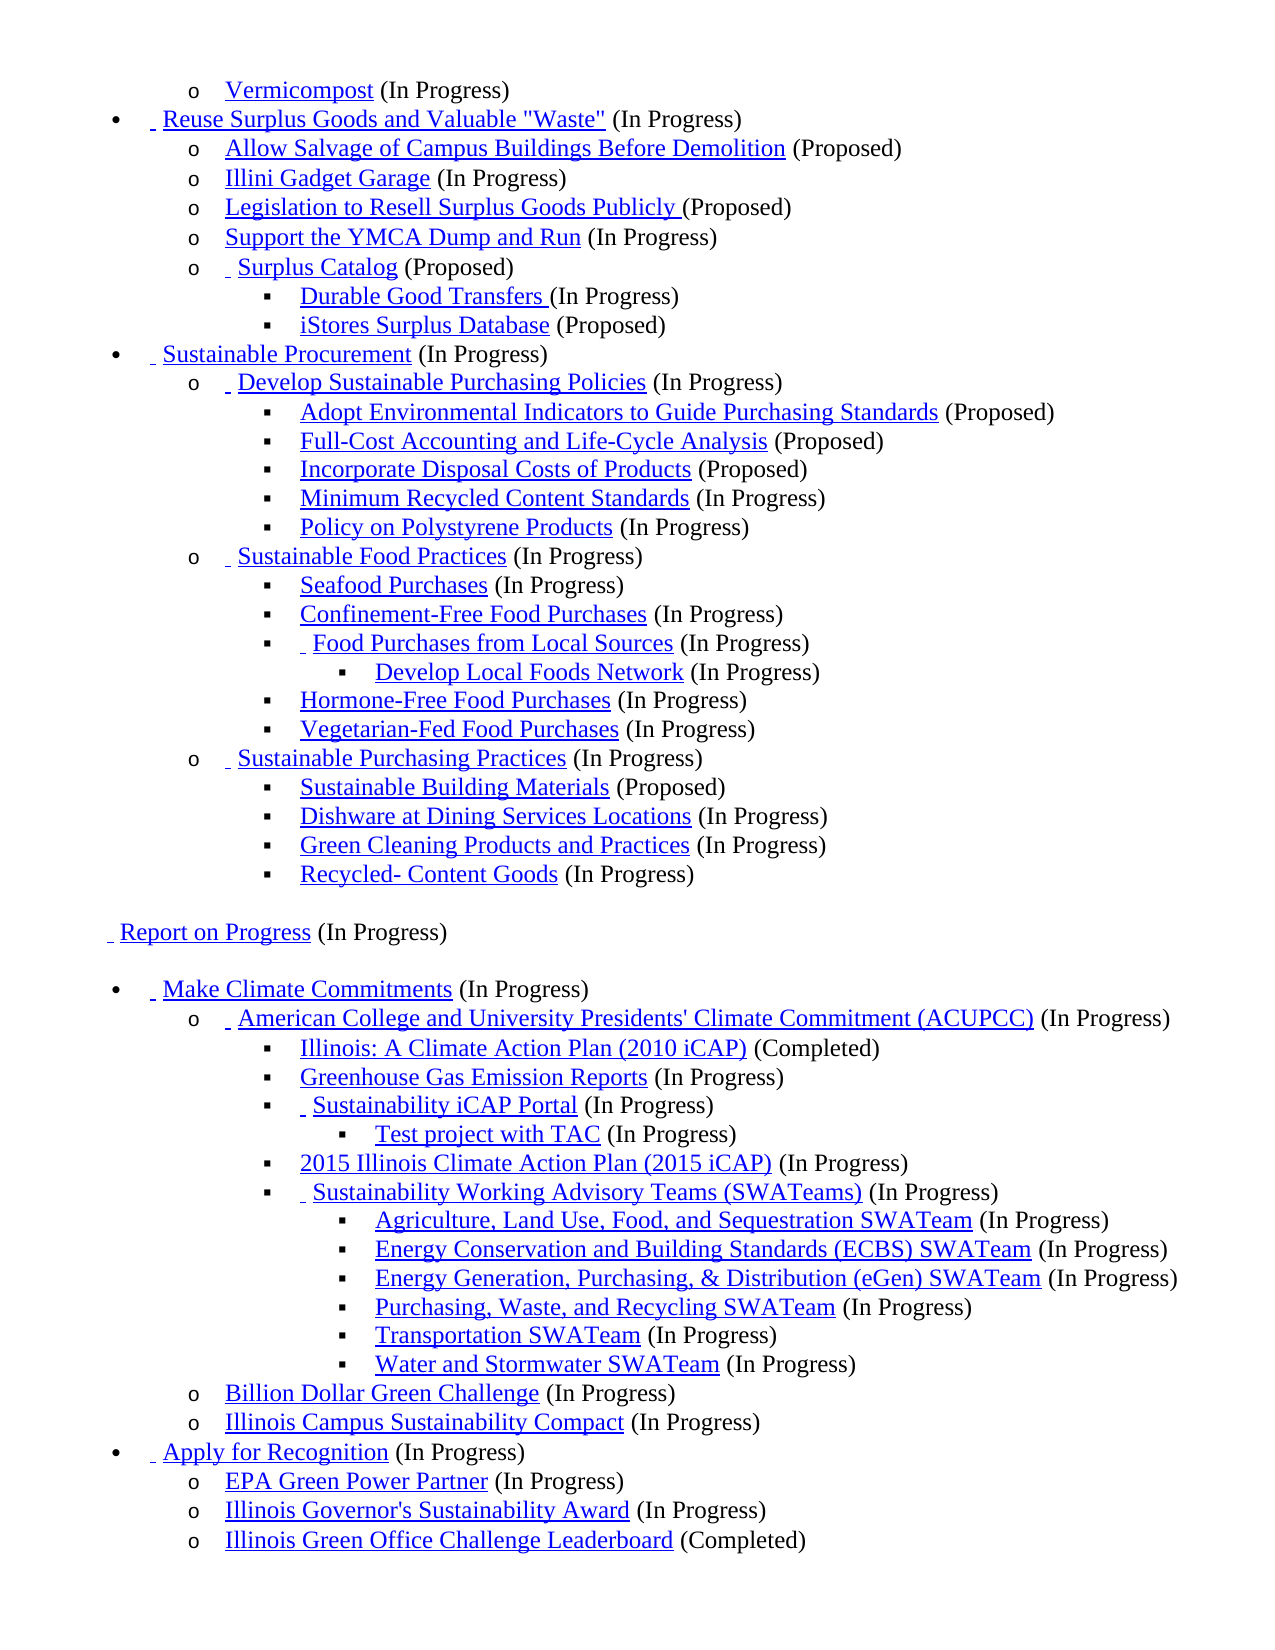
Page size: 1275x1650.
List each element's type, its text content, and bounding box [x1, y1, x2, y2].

list Energy Generation, Purchasing, & Distribution (eGen) SWATeam (In Progress) [337, 1263, 1200, 1292]
list Illinois Governor's Sustainability Award (In Progress) [187, 1495, 1200, 1525]
list Sustainable Purchasing Practices (In Progress) [187, 743, 1200, 772]
list Surplus Catalog (Proposed) [187, 252, 1200, 281]
list EPA Green Power Partner (In Progress) [187, 1466, 1200, 1495]
list Purchasing, Waste, and Recycling SWATeam (In Progress) [337, 1292, 1200, 1320]
list American College and University Presidents' Climate Commitment (ACUPCC) (In Progress) [187, 1003, 1200, 1033]
list Illinois Campus Sustainability Compact (In Progress) [187, 1407, 1200, 1437]
list Develop Sustainable Purchasing Policies (In Progress) [187, 367, 1200, 397]
list Seafood Purchases (In Progress) [262, 570, 1200, 599]
list Food Purchases from Local Sources (In Progress) [262, 628, 1200, 657]
list Incorporate Disposal Costs of Products (Proposed) [262, 454, 1200, 483]
list Apply for Recognition (In Progress) [112, 1437, 1200, 1466]
list Support the YMCA Dump and Run (In Progress) [187, 222, 1200, 252]
list Policy on Polystyrene Products (In Progress) [262, 512, 1200, 541]
list Sustainability Working Advisory Teams (SWATeams) (In Progress) [262, 1177, 1200, 1205]
list Sustainable Building Materials (Proposed) [262, 772, 1200, 801]
list Sustainable Food Practices (In Progress) [187, 541, 1200, 570]
list Allow Salvage of Campus Buildings Before Demolition (Proposed) [187, 133, 1200, 163]
list Test project with TAC (In Progress) [337, 1119, 1200, 1148]
list iStores Surplus Database (Proposed) [262, 310, 1200, 339]
list Billion Dollar Green Challenge (In Progress) [187, 1378, 1200, 1407]
list Durable Good Transfers (In Progress) [262, 281, 1200, 310]
list Confinement-Free Food Purchases (In Progress) [262, 599, 1200, 628]
list 2015 Illinois Climate Action Plan (2015 iCAP) (In Progress) [262, 1148, 1200, 1177]
list Water and Stormwater SWATeam (In Progress) [337, 1349, 1200, 1378]
list Illinois Green Office Challenge Leaderboard (Completed) [187, 1525, 1200, 1554]
list Illini Gadget Garage (In Progress) [187, 163, 1200, 192]
list Make Climate Commitments (In Progress) [112, 974, 1200, 1003]
list Vermicompost (In Progress) [187, 75, 1200, 104]
list Green Cleaning Products and Practices (In Progress) [262, 830, 1200, 859]
list Dishware at Dining Services Locations (In Progress) [262, 801, 1200, 830]
list Sustainability iCAP Portal (In Progress) [262, 1090, 1200, 1119]
list Vegetarian-Fed Food Purchases (In Progress) [262, 714, 1200, 743]
list Develop Local Foods Network (In Progress) [337, 657, 1200, 685]
list Minimum Recycled Content Standards (In Progress) [262, 483, 1200, 512]
list Transportation SWATeam (In Progress) [337, 1320, 1200, 1349]
list Agriculture, Land Use, Food, and Sequestration SWATeam (In Progress) [337, 1205, 1200, 1234]
list Hormone-Free Food Purchases (In Progress) [262, 685, 1200, 714]
list Full-Cost Accounting and Life-Cycle Analysis (Proposed) [262, 426, 1200, 454]
list Recycled- Content Goods (In Progress) [262, 859, 1200, 887]
list Sustainable Procurement (In Progress) [112, 339, 1200, 367]
list Energy Conservation and Building Standards (ECBS) SWATeam (In Progress) [337, 1234, 1200, 1263]
list Adopt Environmental Indicators to Guide Purchasing Standards (Proposed) [262, 397, 1200, 426]
list Greenhouse Gas Emission Reports (In Progress) [262, 1062, 1200, 1090]
text  Report on Progress (In Progress) [75, 917, 1200, 945]
list Reuse Surplus Goods and Valuable "Waste" (In Progress) [112, 104, 1200, 133]
list Legislation to Resell Surplus Goods Publicly (Proposed) [187, 192, 1200, 222]
list Illinois: A Climate Action Plan (2010 iCAP) (Completed) [262, 1033, 1200, 1062]
